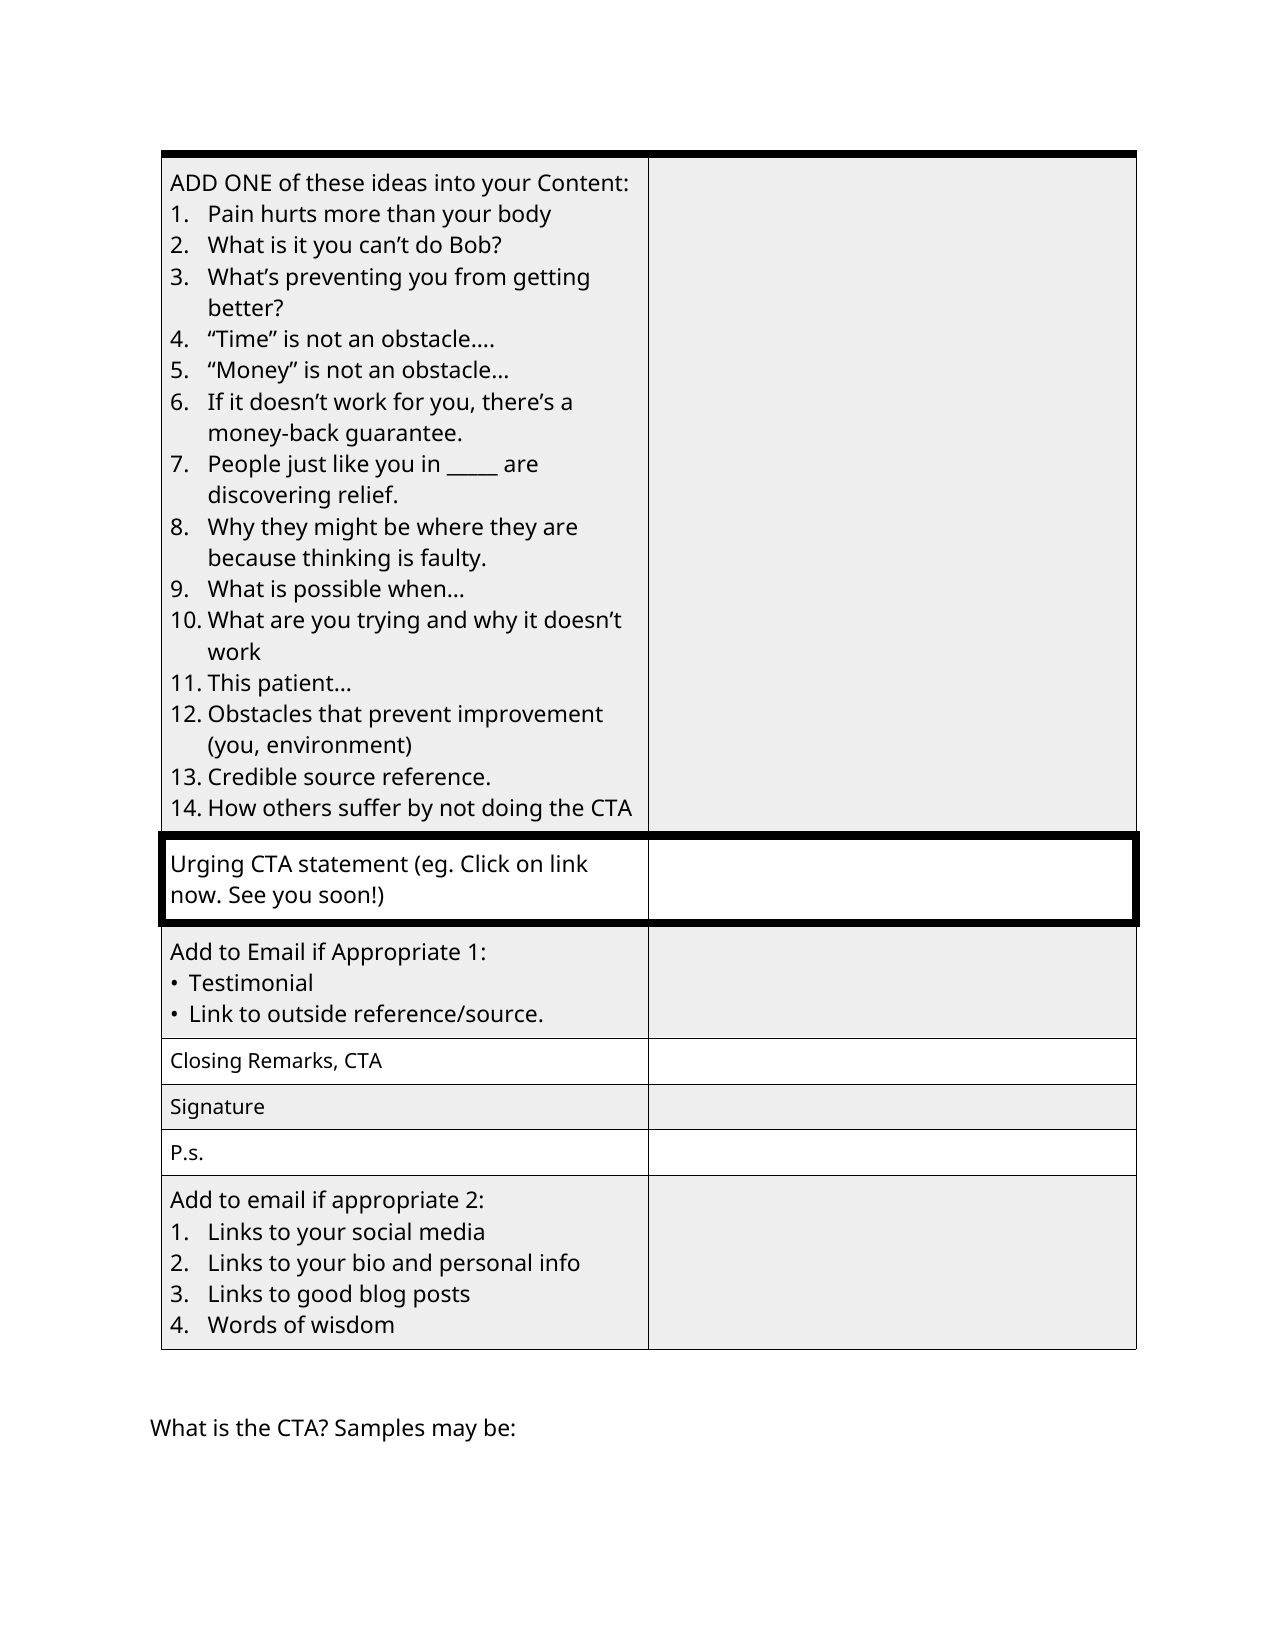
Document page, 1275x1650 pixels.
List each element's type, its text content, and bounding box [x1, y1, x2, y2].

text What is the CTA? Samples may be: [150, 1412, 1125, 1443]
table_cell [649, 1176, 1136, 1349]
table_cell Closing Remarks, CTA [162, 1039, 648, 1083]
table_cell [649, 840, 1132, 919]
table_cell [649, 1039, 1136, 1083]
table_cell Add to email if appropriate 2: Links to your social media Links to your bio and personal info Links to good blog posts Words of wisdom [162, 1176, 648, 1349]
table_cell [649, 158, 1136, 831]
table_cell ADD ONE of these ideas into your Content: Pain hurts more than your body What is it you can’t do Bob? What’s preventing you from getting better? “Time” is not an obstacle…. “Money” is not an obstacle… If it doesn’t work for you, there’s a money-back guarantee. People just like you in _____ are discovering relief. Why they might be where they are because thinking is faulty. What is possible when… What are you trying and why it doesn’t work This patient… Obstacles that prevent improvement (you, environment) Credible source reference. How others suffer by not doing the CTA [162, 158, 648, 831]
table_cell [649, 927, 1136, 1037]
table_cell [649, 1085, 1136, 1129]
table_cell Add to Email if Appropriate 1: Testimonial Link to outside reference/source. [162, 927, 648, 1037]
table_cell [649, 1130, 1136, 1175]
table_cell Signature [162, 1085, 648, 1129]
table_cell P.s. [162, 1130, 648, 1175]
table_cell Urging CTA statement (eg. Click on link now. See you soon!) [166, 840, 648, 919]
